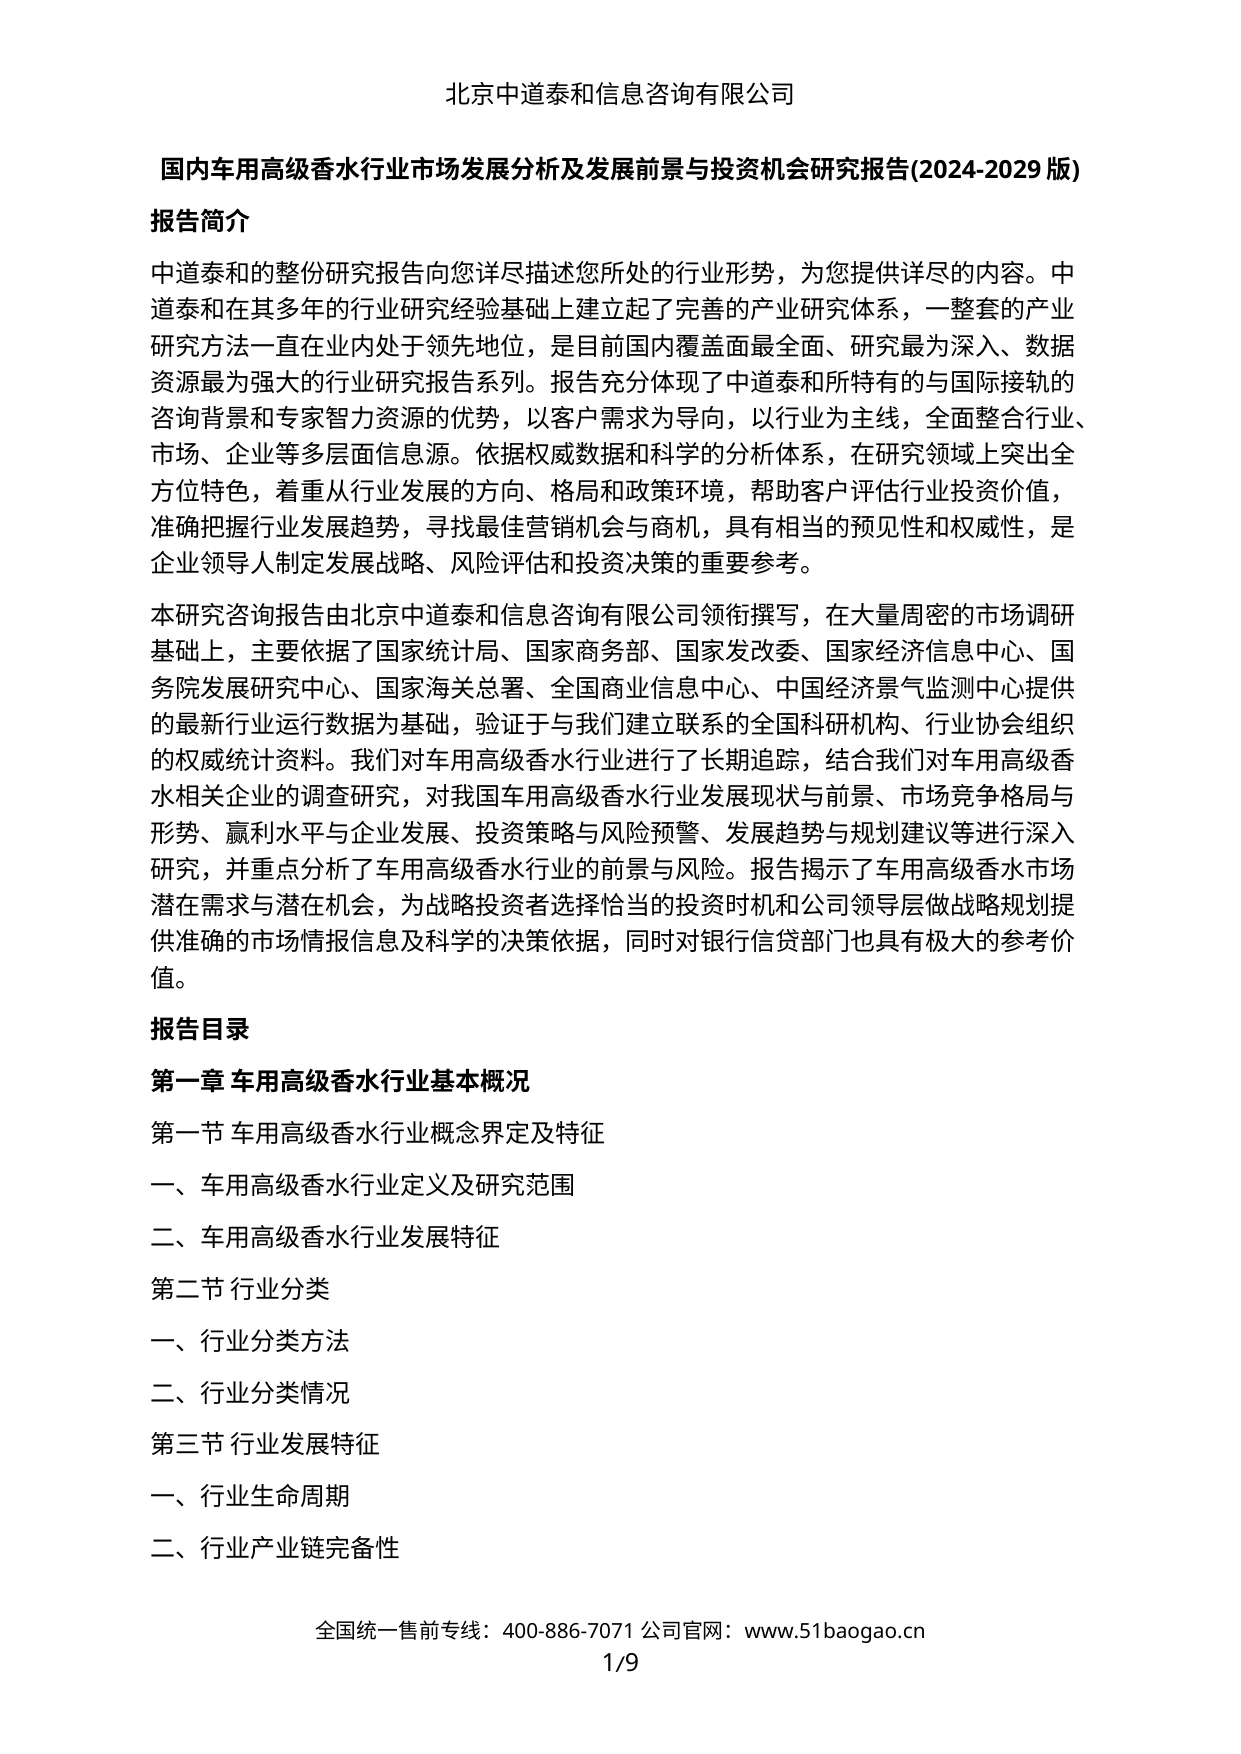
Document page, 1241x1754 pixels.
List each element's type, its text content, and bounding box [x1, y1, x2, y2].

text 本研究咨询报告由北京中道泰和信息咨询有限公司领衔撰写，在大量周密的市场调研基础上，主要依据了国家统计局、国家商务部、国家发改委、国家经济信息中心、国务院发展研究中心、国家海关总署、全国商业信息中心、中国经济景气监测中心提供的最新行业运行数据为基础，验证于与我们建立联系的全国科研机构、行业协会组织的权威统计资料。我们对车用高级香水行业进行了长期追踪，结合我们对车用高级香水相关企业的调查研究，对我国车用高级香水行业发展现状与前景、市场竞争格局与形势、赢利水平与企业发展、投资策略与风险预警、发展趋势与规划建议等进行深入研究，并重点分析了车用高级香水行业的前景与风险。报告揭示了车用高级香水市场潜在需求与潜在机会，为战略投资者选择恰当的投资时机和公司领导层做战略规划提供准确的市场情报信息及科学的决策依据，同时对银行信贷部门也具有极大的参考价值。 [150, 596, 1090, 994]
text 报告目录 [150, 1010, 1090, 1046]
text 一、行业分类方法 [150, 1321, 1090, 1357]
text 二、车用高级香水行业发展特征 [150, 1217, 1090, 1254]
text 二、行业分类情况 [150, 1373, 1090, 1409]
text 第一节 车用高级香水行业概念界定及特征 [150, 1114, 1090, 1150]
text 一、行业生命周期 [150, 1477, 1090, 1513]
text 第三节 行业发展特征 [150, 1425, 1090, 1461]
text 第一章 车用高级香水行业基本概况 [150, 1062, 1090, 1098]
text 二、行业产业链完备性 [150, 1529, 1090, 1565]
text 报告简介 [150, 202, 1090, 238]
text 第二节 行业分类 [150, 1269, 1090, 1306]
text 一、车用高级香水行业定义及研究范围 [150, 1166, 1090, 1202]
text 中道泰和的整份研究报告向您详尽描述您所处的行业形势，为您提供详尽的内容。中道泰和在其多年的行业研究经验基础上建立起了完善的产业研究体系，一整套的产业研究方法一直在业内处于领先地位，是目前国内覆盖面最全面、研究最为深入、数据资源最为强大的行业研究报告系列。报告充分体现了中道泰和所特有的与国际接轨的咨询背景和专家智力资源的优势，以客户需求为导向，以行业为主线，全面整合行业、市场、企业等多层面信息源。依据权威数据和科学的分析体系，在研究领域上突出全方位特色，着重从行业发展的方向、格局和政策环境，帮助客户评估行业投资价值，准确把握行业发展趋势，寻找最佳营销机会与商机，具有相当的预见性和权威性，是企业领导人制定发展战略、风险评估和投资决策的重要参考。 [150, 254, 1090, 580]
text 国内车用高级香水行业市场发展分析及发展前景与投资机会研究报告(2024-2029版) [150, 150, 1090, 186]
